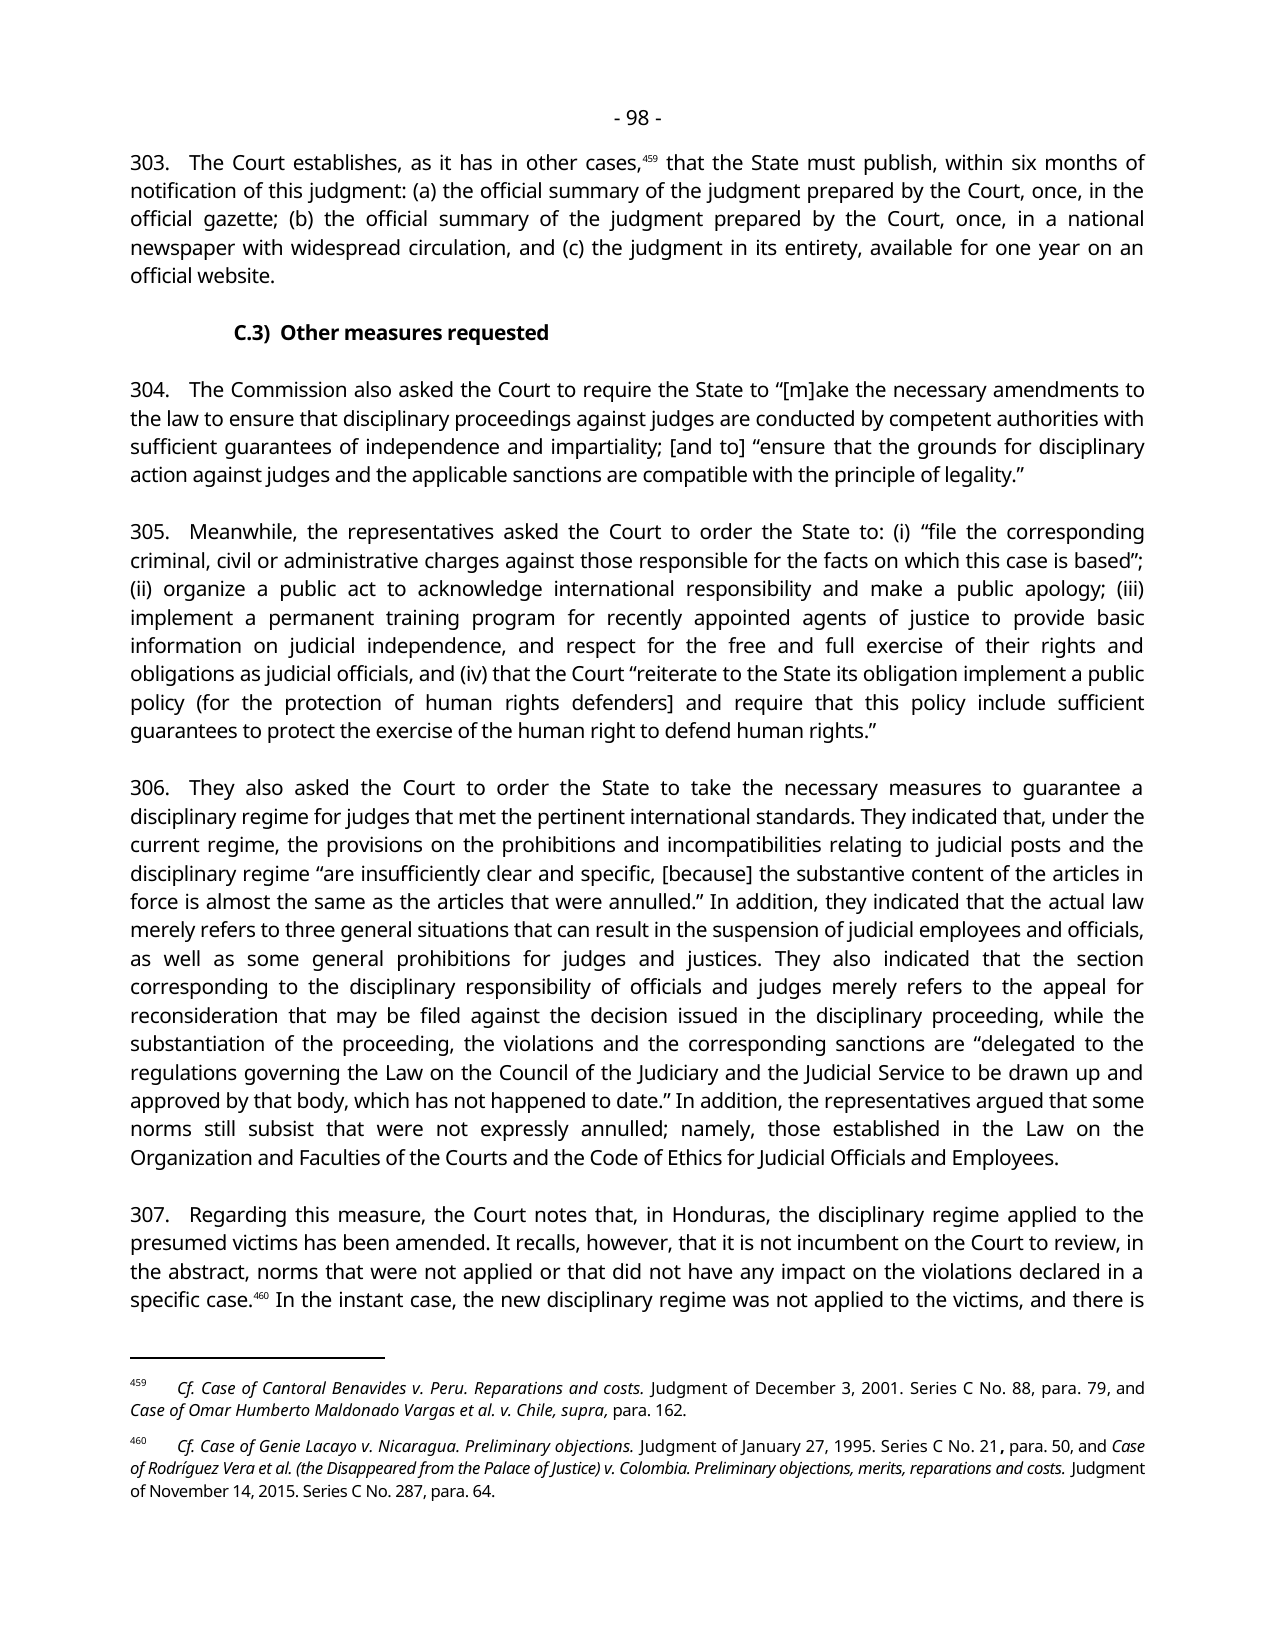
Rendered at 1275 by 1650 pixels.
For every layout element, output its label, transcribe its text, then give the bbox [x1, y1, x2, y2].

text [130, 1200, 1145, 1314]
text They also asked the Court to order the State to take the necessary measures to guarantee a disciplinary regime for judges that met the pertinent international standards. They indicated that, under the current regime, the provisions on the prohibitions and incompatibilities relating to judicial posts and the disciplinary regime “are insufficiently clear and specific, [because] the substantive content of the articles in force is almost the same as the articles that were annulled.” In addition, they indicated that the actual law merely refers to three general situations that can result in the suspension of judicial employees and officials, as well as some general prohibitions for judges and justices. They also indicated that the section corresponding to the disciplinary responsibility of officials and judges merely refers to the appeal for reconsideration that may be filed against the decision issued in the disciplinary proceeding, while the substantiation of the proceeding, the violations and the corresponding sanctions are “delegated to the regulations governing the Law on the Council of the Judiciary and the Judicial Service to be drawn up and approved by that body, which has not happened to date.” In addition, the representatives argued that some norms still subsist that were not expressly annulled; namely, those established in the Law on the Organization and Faculties of the Courts and the Code of Ethics for Judicial Officials and Employees. [130, 773, 1145, 1171]
text The Court establishes, as it has in other cases, that the State must publish, within six months of notification of this judgment: (a) the official summary of the judgment prepared by the Court, once, in the official gazette; (b) the official summary of the judgment prepared by the Court, once, in a national newspaper with widespread circulation, and (c) the judgment in its entirety, available for one year on an official website. [130, 148, 1145, 290]
subtitle C.3) Other measures requested [233, 318, 1145, 347]
text The Commission also asked the Court to require the State to “[m]ake the necessary amendments to the law to ensure that disciplinary proceedings against judges are conducted by competent authorities with sufficient guarantees of independence and impartiality; [and to] “ensure that the grounds for disciplinary action against judges and the applicable sanctions are compatible with the principle of legality.” [130, 375, 1145, 489]
text Meanwhile, the representatives asked the Court to order the State to: (i) “file the corresponding criminal, civil or administrative charges against those responsible for the facts on which this case is based”; (ii) organize a public act to acknowledge international responsibility and make a public apology; (iii) implement a permanent training program for recently appointed agents of justice to provide basic information on judicial independence, and respect for the free and full exercise of their rights and obligations as judicial officials, and (iv) that the Court “reiterate to the State its obligation implement a public policy (for the protection of human rights defenders] and require that this policy include sufficient guarantees to protect the exercise of the human right to defend human rights.” [130, 517, 1145, 745]
